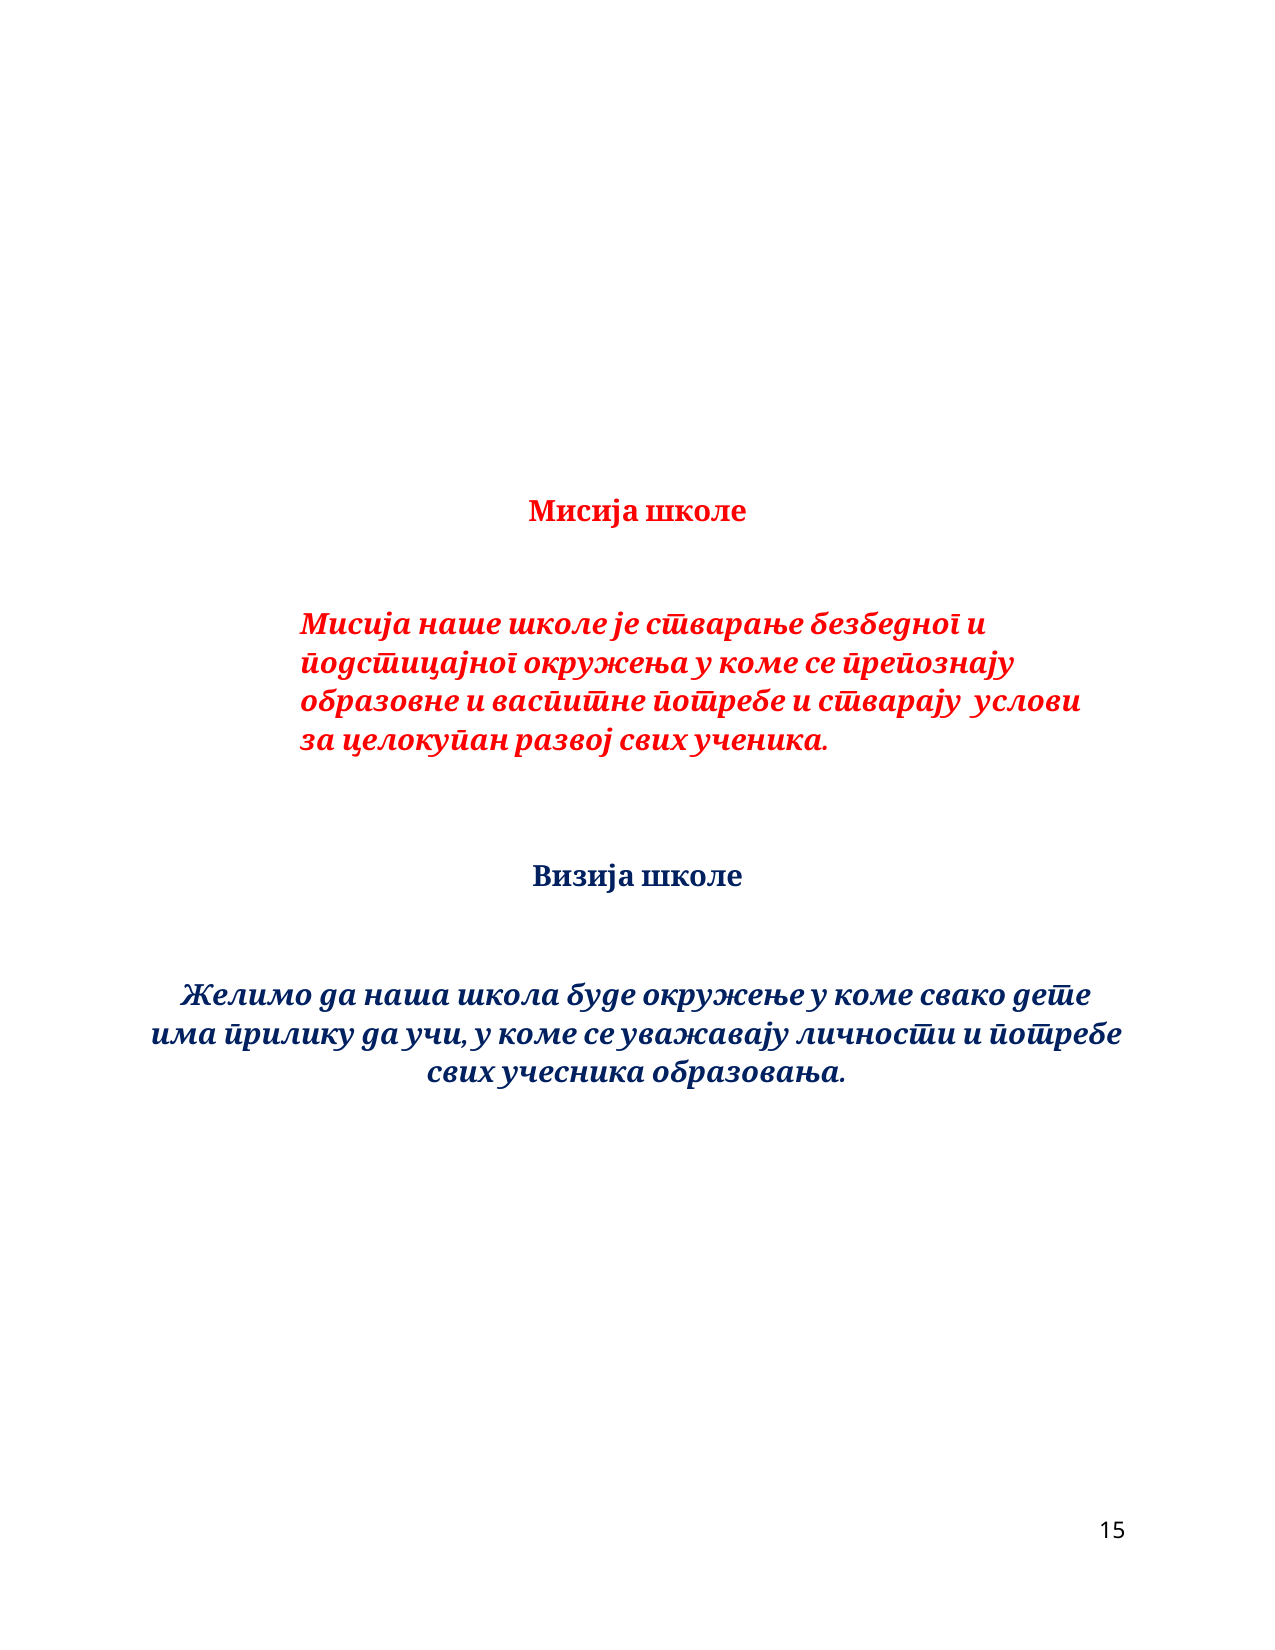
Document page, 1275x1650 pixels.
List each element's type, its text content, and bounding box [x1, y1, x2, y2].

text Желимо да наша школа буде окружење у коме свако дете има прилику да учи, у коме се уважавају личности и потребе свих учесника образовања. [150, 979, 1125, 1090]
text Мисија школе [150, 495, 1125, 529]
text Визија школе [150, 861, 1125, 894]
list Мисија наше школе је стварање безбедног и подстицајног окружења у коме се препознају образовне и васпитне потребе и стварају услови за целокупан развој свих ученика. [300, 608, 1125, 758]
